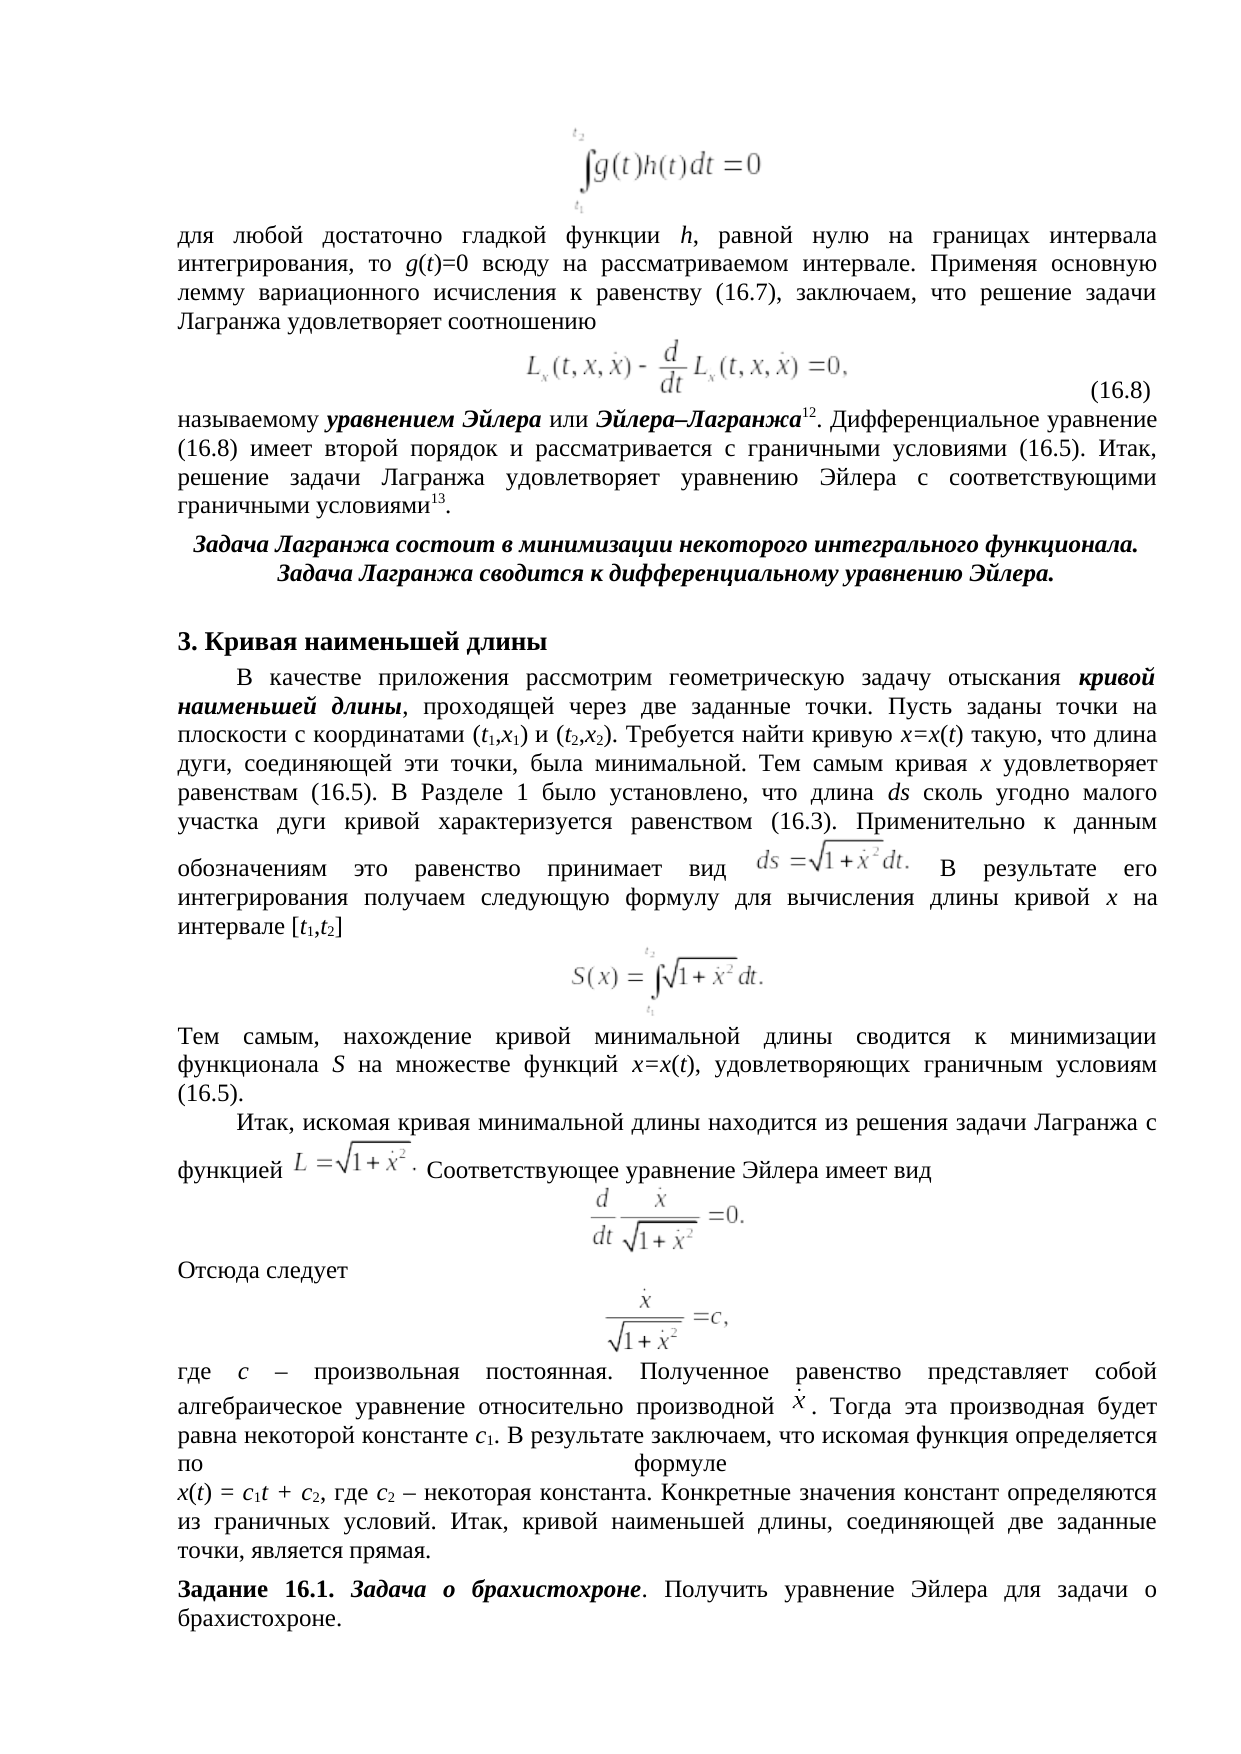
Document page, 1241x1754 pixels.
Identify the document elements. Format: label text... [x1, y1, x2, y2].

text Задание 16.1. Задача о брахистохроне. Получить уравнение Эйлера для задачи о брахистохроне. [177, 1574, 1158, 1631]
text Задача Лагранжа сводится к дифференциальному уравнению Эйлера. [177, 558, 1158, 587]
subtitle 3. Кривая наименьшей длины [177, 624, 1152, 656]
text В качестве приложения рассмотрим геометрическую задачу отыскания кривой наименьшей длины, проходящей через две заданные точки. Пусть заданы точки на плоскости с координатами (t1,x1) и (t2,x2). Требуется найти кривую x=x(t) такую, что длина дуги, соединяющей эти точки, была минимальной. Тем самым кривая x удовлетворяет равенствам (16.5). В Разделе 1 было установлено, что длина ds сколь угодно малого участка дуги кривой характеризуется равенством (16.3). Применительно к данным обозначениям это равенство принимает вид В результате его интегрирования получаем следующую формулу для вычисления длины кривой x на интервале [t1,t2] [177, 662, 1158, 939]
text где c – произвольная постоянная. Полученное равенство представляет собой алгебраическое уравнение относительно производной . Тогда эта производная будет равна некоторой константе c1. В результате заключаем, что искомая функция определяется по формуле x(t) = c1t + c2, где c2 – некоторая константа. Конкретные значения констант определяются из граничных условий. Итак, кривой наименьшей длины, соединяющей две заданные точки, является прямая. [177, 1356, 1158, 1563]
text для любой достаточно гладкой функции h, равной нулю на границах интервала интегрирования, то g(t)=0 всюду на рассматриваемом интервале. Применяя основную лемму вариационного исчисления к равенству (16.7), заключаем, что решение задачи Лагранжа удовлетворяет соотношению [177, 220, 1158, 335]
text (16.8) [177, 335, 1158, 404]
text Отсюда следует [177, 1255, 1158, 1284]
text Итак, искомая кривая минимальной длины находится из решения задачи Лагранжа с функцией Соответствующее уравнение Эйлера имеет вид [177, 1107, 1158, 1183]
text Тем самым, нахождение кривой минимальной длины сводится к минимизации функционала S на множестве функций x=x(t), удовлетворяющих граничным условиям (16.5). [177, 1021, 1158, 1107]
text Задача Лагранжа состоит в минимизации некоторого интегрального функционала. [177, 529, 1158, 558]
text называемому уравнением Эйлера или Эйлера–Лагранжа. Дифференциальное уравнение (16.8) имеет второй порядок и рассматривается с граничными условиями (16.5). Итак, решение задачи Лагранжа удовлетворяет уравнению Эйлера с соответствующими граничными условиями. [177, 404, 1158, 519]
